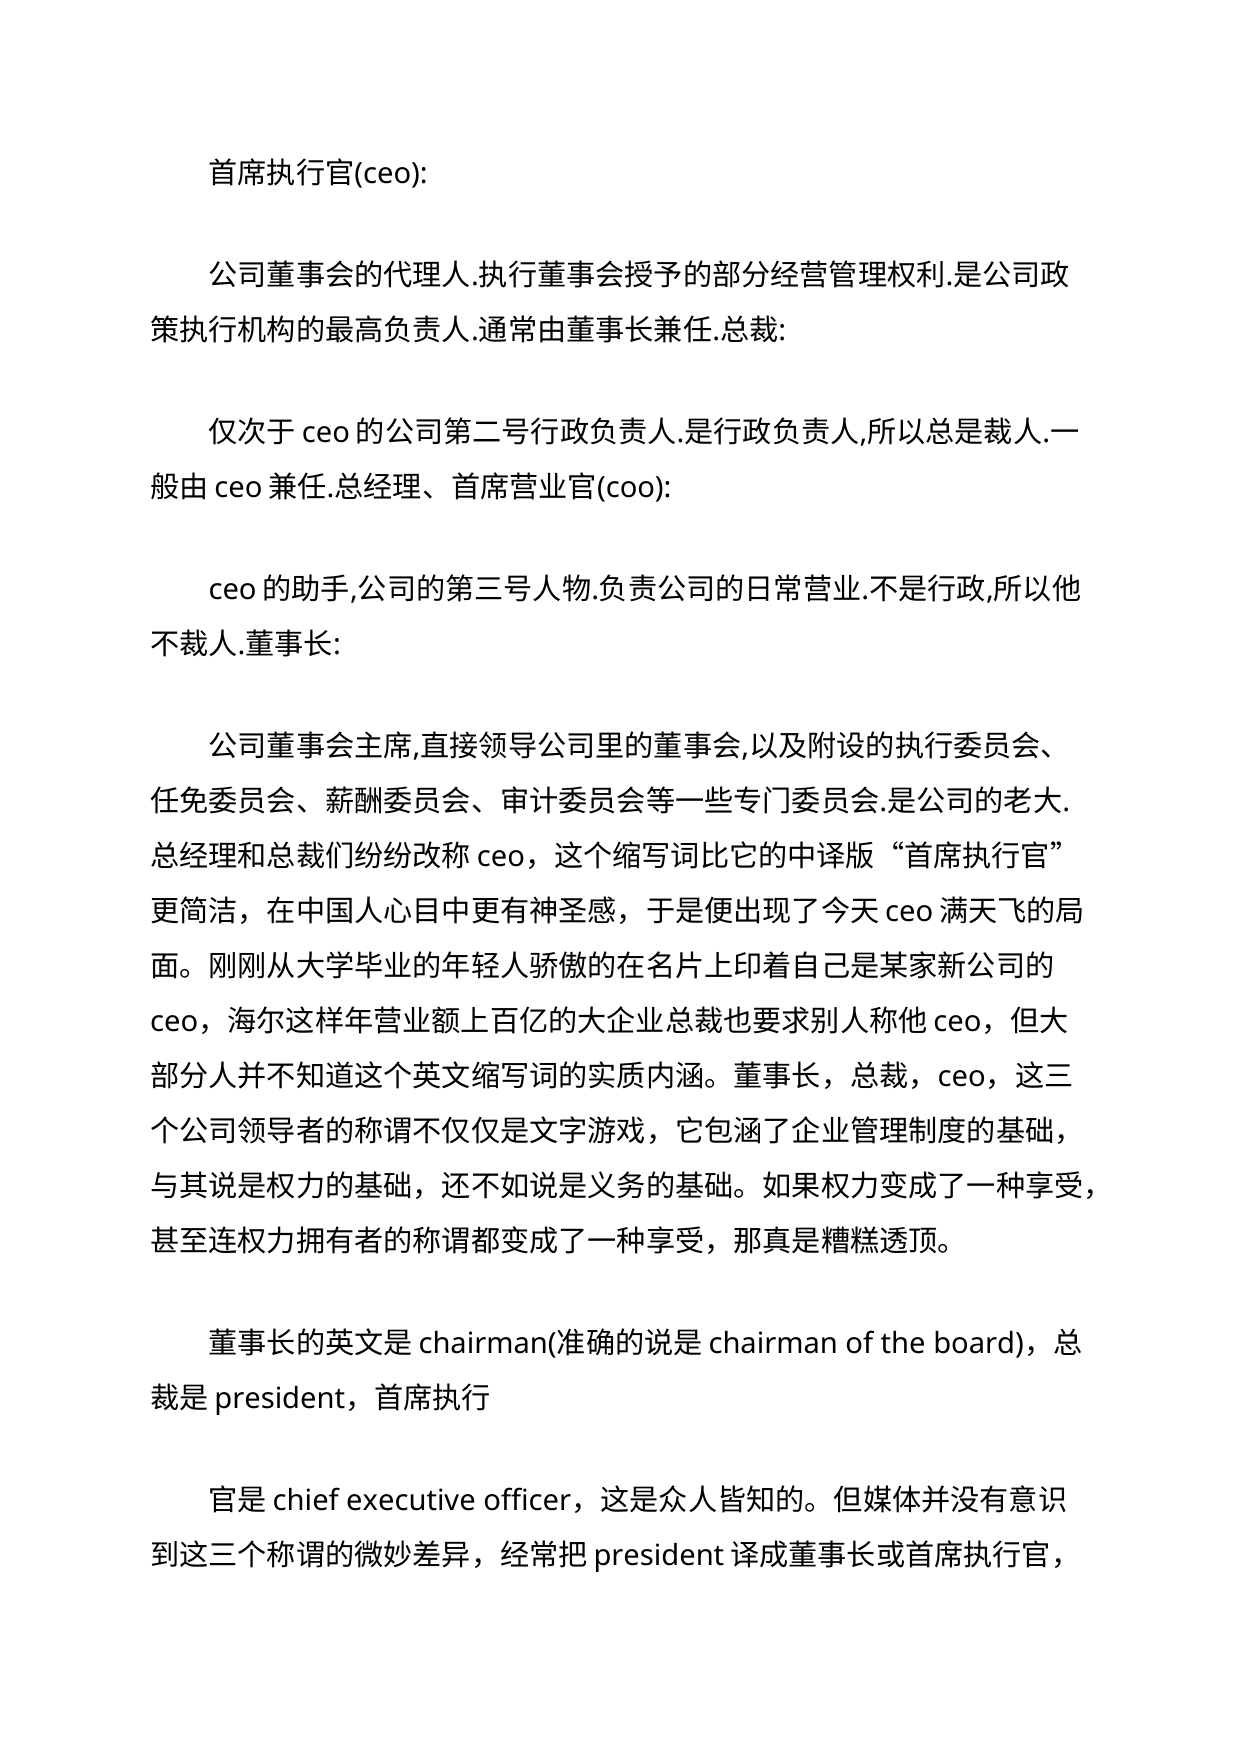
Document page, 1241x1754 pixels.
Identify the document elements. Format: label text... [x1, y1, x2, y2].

text 首席执行官(ceo): [150, 150, 1090, 192]
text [150, 1476, 1090, 1574]
text ceo的助手,公司的第三号人物.负责公司的日常营业.不是行政,所以他不裁人.董事长: [150, 566, 1090, 663]
text 公司董事会的代理人.执行董事会授予的部分经营管理权利.是公司政策执行机构的最高负责人.通常由董事长兼任.总裁: [150, 252, 1090, 349]
text 董事长的英文是chairman(准确的说是chairman of the board)，总裁是president，首席执行 [150, 1319, 1090, 1417]
text 仅次于ceo的公司第二号行政负责人.是行政负责人,所以总是裁人.一般由ceo兼任.总经理、首席营业官(coo): [150, 409, 1090, 506]
text 公司董事会主席,直接领导公司里的董事会,以及附设的执行委员会、任免委员会、薪酬委员会、审计委员会等一些专门委员会.是公司的老大.总经理和总裁们纷纷改称ceo，这个缩写词比它的中译版“首席执行官”更简洁，在中国人心目中更有神圣感，于是便出现了今天ceo满天飞的局面。刚刚从大学毕业的年轻人骄傲的在名片上印着自己是某家新公司的ceo，海尔这样年营业额上百亿的大企业总裁也要求别人称他ceo，但大部分人并不知道这个英文缩写词的实质内涵。董事长，总裁，ceo，这三个公司领导者的称谓不仅仅是文字游戏，它包涵了企业管理制度的基础，与其说是权力的基础，还不如说是义务的基础。如果权力变成了一种享受，甚至连权力拥有者的称谓都变成了一种享受，那真是糟糕透顶。 [150, 723, 1090, 1260]
